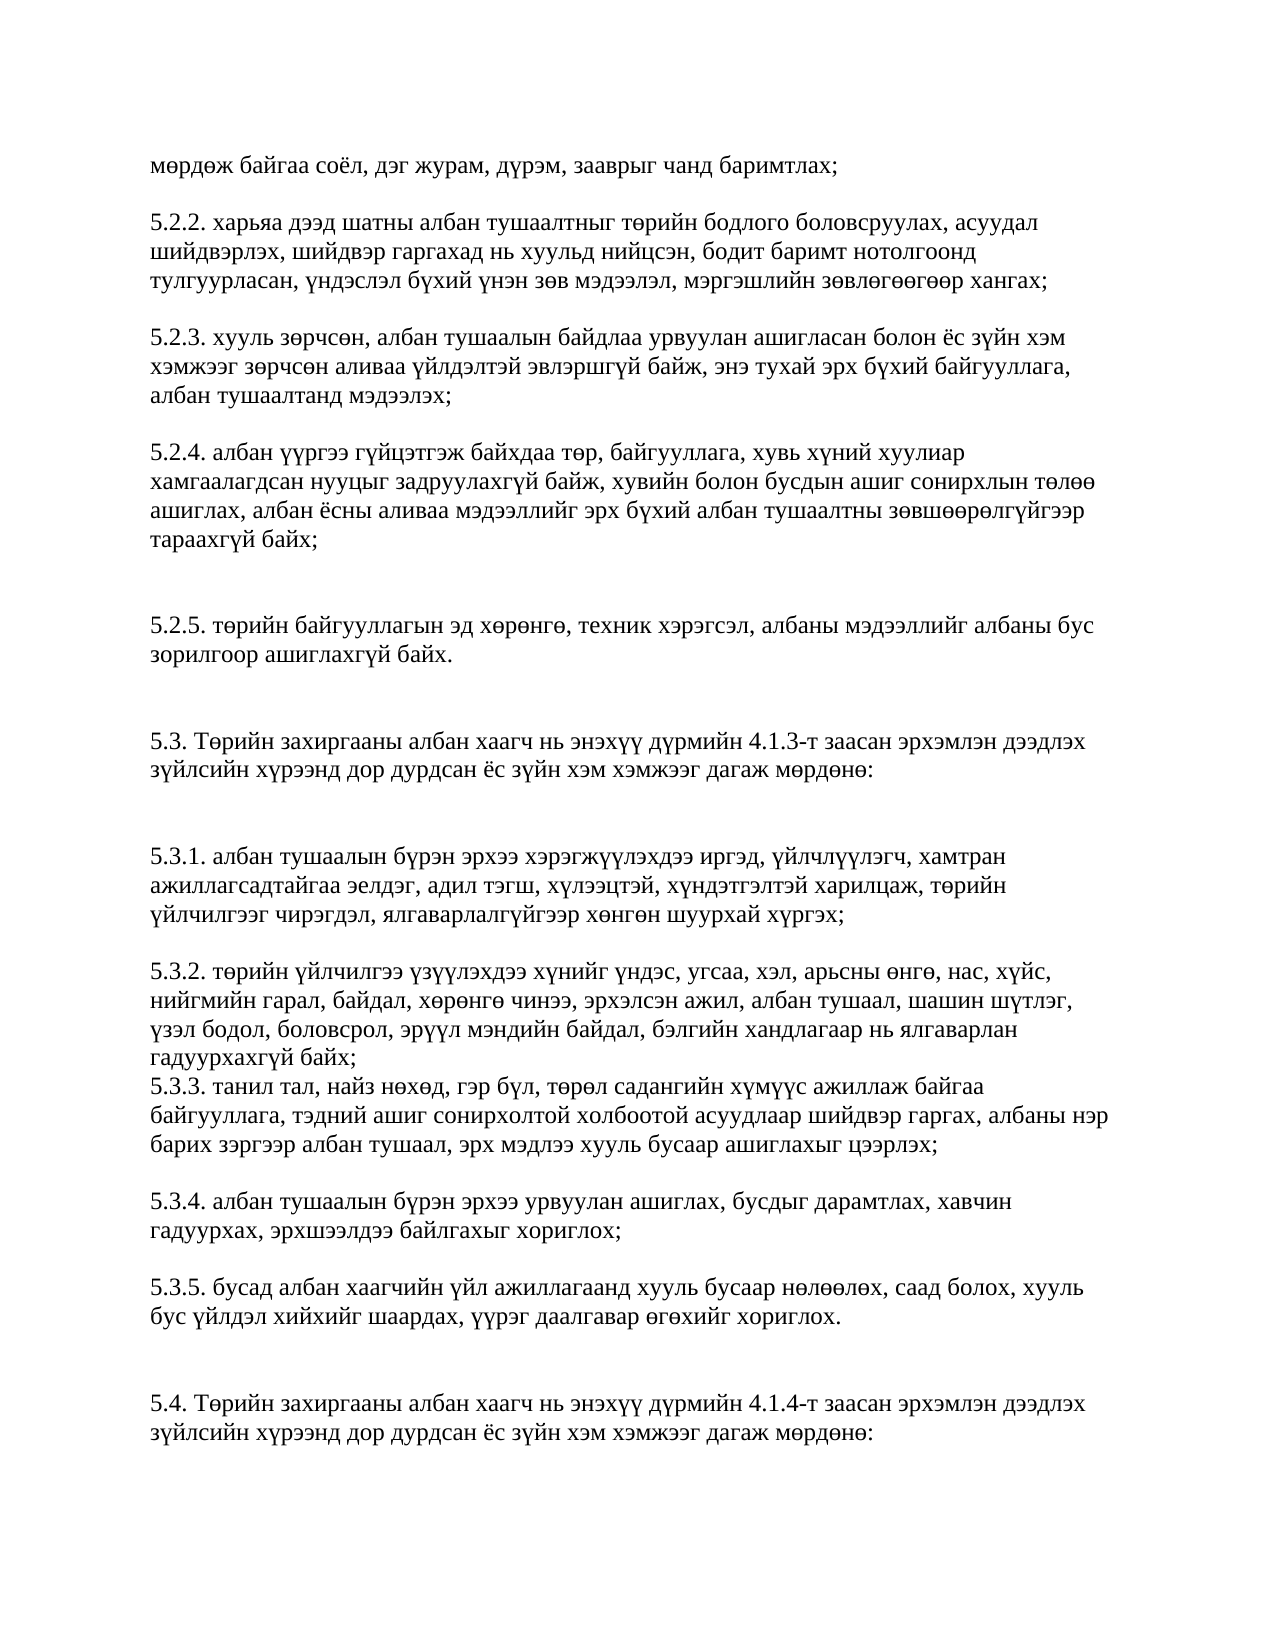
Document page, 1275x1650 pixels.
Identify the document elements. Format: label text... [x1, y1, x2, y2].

text 5.3.1. албан тушаалын бүрэн эрхээ хэрэгжүүлэхдээ иргэд, үйлчлүүлэгч, хамтран ажиллагсадтайгаа эелдэг, адил тэгш, хүлээцтэй, хүндэтгэлтэй харилцаж, төрийн үйлчилгээг чирэгдэл, ялгаварлалгүйгээр хөнгөн шуурхай хүргэх; 5.3.2. төрийн үйлчилгээ үзүүлэхдээ хүнийг үндэс, угсаа, хэл, арьсны өнгө, нас, хүйс, нийгмийн гарал, байдал, хөрөнгө чинээ, эрхэлсэн ажил, албан тушаал, шашин шүтлэг, үзэл бодол, боловсрол, эрүүл мэндийн байдал, бэлгийн хандлагаар нь ялгаварлан гадуурхахгүй байх; 5.3.3. танил тал, найз нөхөд, гэр бүл, төрөл садангийн хүмүүс ажиллаж байгаа байгууллага, тэдний ашиг сонирхолтой холбоотой асуудлаар шийдвэр гаргах, албаны нэр барих зэргээр албан тушаал, эрх мэдлээ хууль бусаар ашиглахыг цээрлэх; 5.3.4. албан тушаалын бүрэн эрхээ урвуулан ашиглах, бусдыг дарамтлах, хавчин гадуурхах, эрхшээлдээ байлгахыг хориглох; 5.3.5. бусад албан хаагчийн үйл ажиллагаанд хууль бусаар нөлөөлөх, саад болох, хууль бус үйлдэл хийхийг шаардах, үүрэг даалгавар өгөхийг хориглох. [150, 812, 1125, 1330]
text 5.4. Төрийн захиргааны албан хаагч нь энэхүү дүрмийн 4.1.4-т заасан эрхэмлэн дээдлэх зүйлсийн хүрээнд дор дурдсан ёс зүйн хэм хэмжээг дагаж мөрдөнө: [150, 1359, 1125, 1445]
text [150, 150, 1125, 552]
text 5.2.5. төрийн байгууллагын эд хөрөнгө, техник хэрэгсэл, албаны мэдээллийг албаны бус зорилгоор ашиглахгүй байх. [150, 582, 1125, 668]
text 5.3. Төрийн захиргааны албан хаагч нь энэхүү дүрмийн 4.1.3-т заасан эрхэмлэн дээдлэх зүйлсийн хүрээнд дор дурдсан ёс зүйн хэм хэмжээг дагаж мөрдөнө: [150, 697, 1125, 783]
